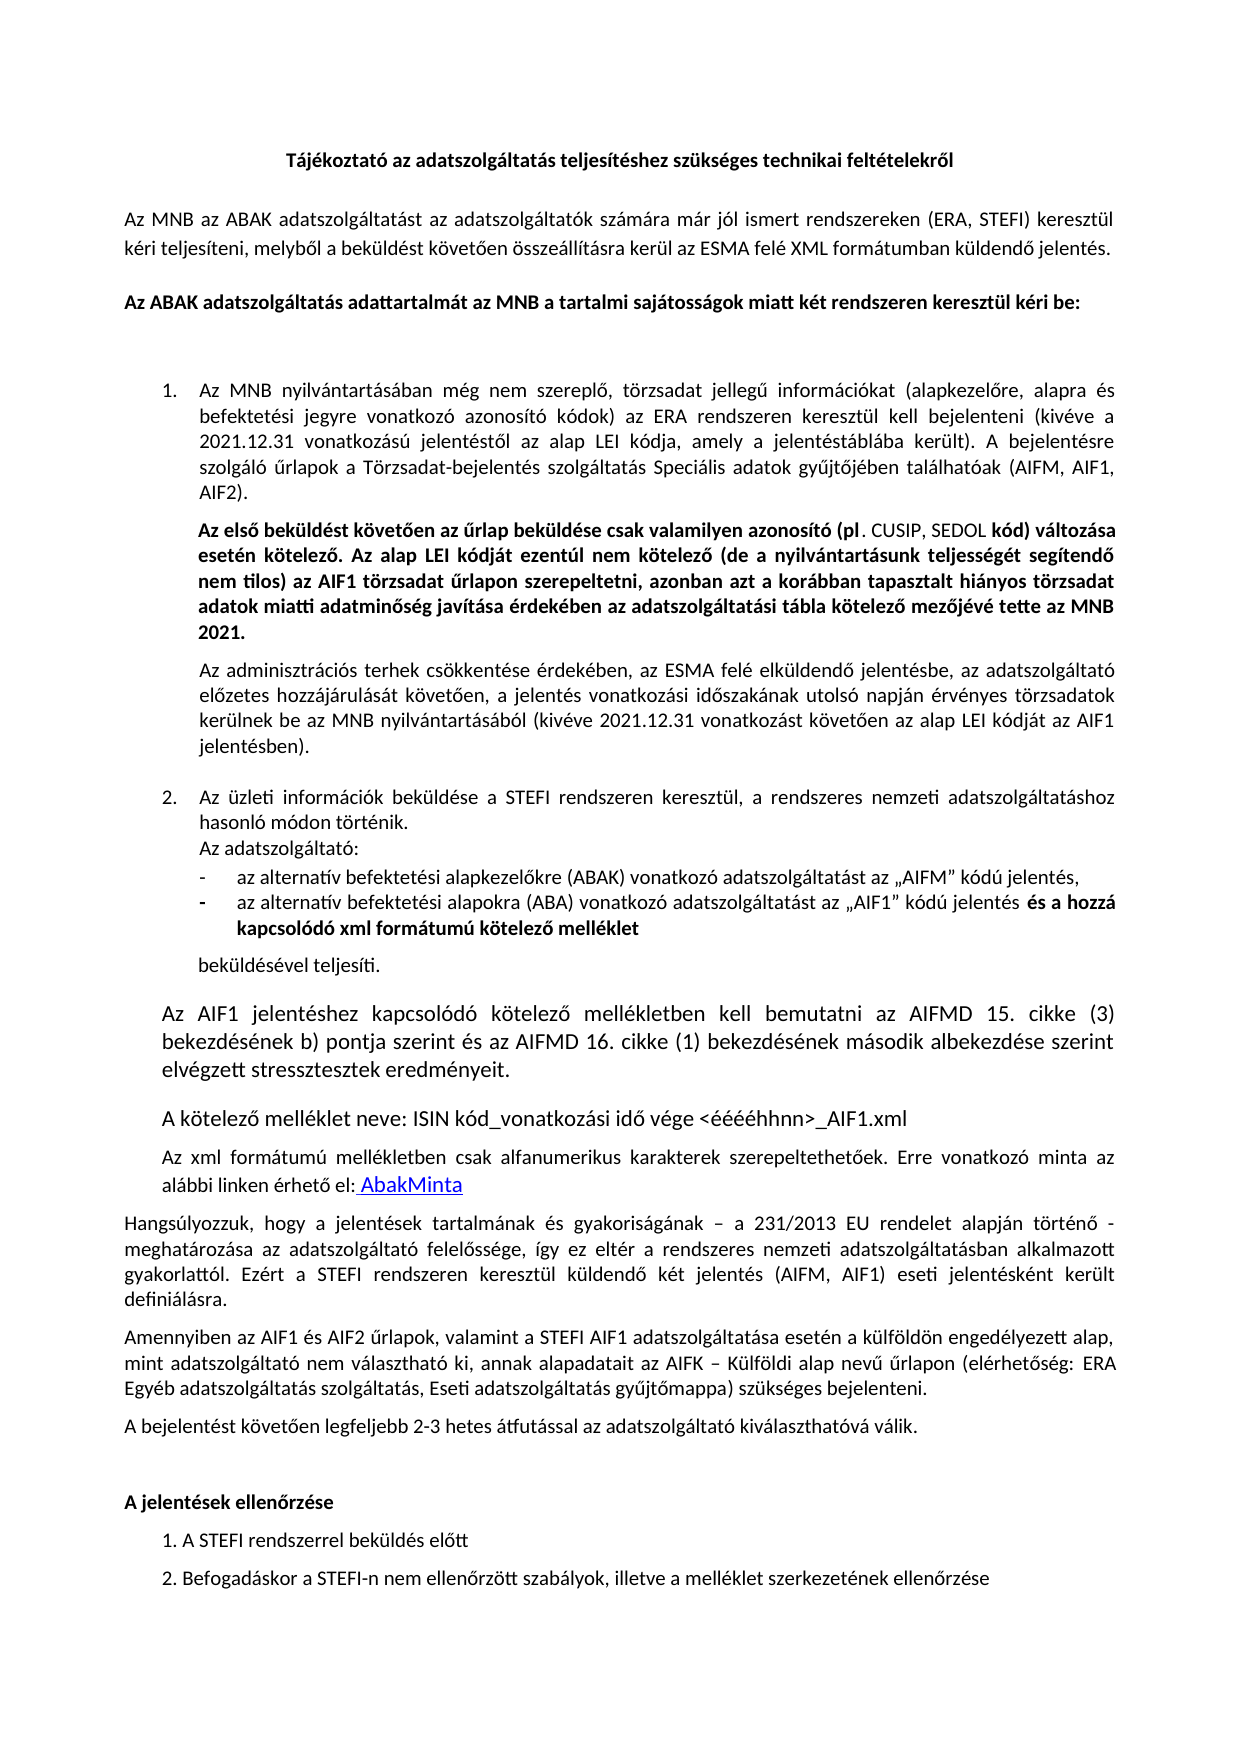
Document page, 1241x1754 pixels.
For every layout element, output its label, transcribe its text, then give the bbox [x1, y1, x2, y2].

list Az MNB az ABAK adatszolgáltatást az adatszolgáltatók számára már jól ismert rendszereken (ERA, STEFI) keresztül kéri teljesíteni, melyből a beküldést követően összeállításra kerül az ESMA felé XML formátumban küldendő jelentés. [124, 206, 1116, 261]
text 2. Befogadáskor a STEFI-n nem ellenőrzött szabályok, illetve a melléklet szerkezetének ellenőrzése [162, 1565, 1116, 1590]
text Hangsúlyozzuk, hogy a jelentések tartalmának és gyakoriságának – a 231/2013 EU rendelet alapján történő - meghatározása az adatszolgáltató felelőssége, így ez eltér a rendszeres nemzeti adatszolgáltatásban alkalmazott gyakorlattól. Ezért a STEFI rendszeren keresztül küldendő két jelentés (AIFM, AIF1) eseti jelentésként került definiálásra. [124, 1210, 1116, 1312]
text Az AIF1 jelentéshez kapcsolódó kötelező mellékletben kell bemutatni az AIFMD 15. cikke (3) bekezdésének b) pontja szerint és az AIFMD 16. cikke (1) bekezdésének második albekezdése szerint elvégzett stressztesztek eredményeit. [162, 999, 1116, 1083]
text A jelentések ellenőrzése [124, 1489, 1116, 1514]
text A kötelező melléklet neve: ISIN kód_vonatkozási idő vége <ééééhhnn>_AIF1.xml [124, 1104, 1116, 1132]
text beküldésével teljesíti. [124, 953, 1116, 978]
text Az ABAK adatszolgáltatás adattartalmát az MNB a tartalmi sajátosságok miatt két rendszeren keresztül kéri be: [124, 289, 1116, 315]
list Az adminisztrációs terhek csökkentése érdekében, az ESMA felé elküldendő jelentésbe, az adatszolgáltató előzetes hozzájárulását követően, a jelentés vonatkozási időszakának utolsó napján érvényes törzsadatok kerülnek be az MNB nyilvántartásából (kivéve 2021.12.31 vonatkozást követően az alap LEI kódját az AIF1 jelentésben). [199, 657, 1116, 758]
list Az MNB nyilvántartásában még nem szereplő, törzsadat jellegű információkat (alapkezelőre, alapra és befektetési jegyre vonatkozó azonosító kódok) az ERA rendszeren keresztül kell bejelenteni (kivéve a 2021.12.31 vonatkozású jelentéstől az alap LEI kódja, amely a jelentéstáblába került). A bejelentésre szolgáló űrlapok a Törzsadat-bejelentés szolgáltatás Speciális adatok gyűjtőjében találhatóak (AIFM, AIF1, AIF2). [162, 378, 1116, 505]
list az alternatív befektetési alapokra (ABA) vonatkozó adatszolgáltatást az „AIF1” kódú jelentés és a hozzá kapcsolódó xml formátumú kötelező melléklet [199, 889, 1116, 940]
text Az xml formátumú mellékletben csak alfanumerikus karakterek szerepeltethetőek. Erre vonatkozó minta az alábbi linken érhető el: AbakMinta [162, 1144, 1116, 1198]
list Tájékoztató az adatszolgáltatás teljesítéshez szükséges technikai feltételekről [124, 148, 1116, 173]
text A bejelentést követően legfeljebb 2-3 hetes átfutással az adatszolgáltató kiválaszthatóvá válik. [124, 1413, 1116, 1439]
text Amennyiben az AIF1 és AIF2 űrlapok, valamint a STEFI AIF1 adatszolgáltatása esetén a külföldön engedélyezett alap, mint adatszolgáltató nem választható ki, annak alapadatait az AIFK – Külföldi alap nevű űrlapon (elérhetőség: ERA Egyéb adatszolgáltatás szolgáltatás, Eseti adatszolgáltatás gyűjtőmappa) szükséges bejelenteni. [124, 1324, 1116, 1401]
list az alternatív befektetési alapkezelőkre (ABAK) vonatkozó adatszolgáltatást az „AIFM” kódú jelentés, [199, 864, 1116, 889]
list Az üzleti információk beküldése a STEFI rendszeren keresztül, a rendszeres nemzeti adatszolgáltatáshoz hasonló módon történik. [162, 784, 1116, 835]
list Az adatszolgáltató: [199, 835, 1116, 860]
text Az első beküldést követően az űrlap beküldése csak valamilyen azonosító (pl. CUSIP, SEDOL kód) változása esetén kötelező. Az alap LEI kódját ezentúl nem kötelező (de a nyilvántartásunk teljességét segítendő nem tilos) az AIF1 törzsadat űrlapon szerepeltetni, azonban azt a korábban tapasztalt hiányos törzsadat adatok miatti adatminőség javítása érdekében az adatszolgáltatási tábla kötelező mezőjévé tette az MNB 2021. [198, 517, 1116, 644]
text 1. A STEFI rendszerrel beküldés előtt [162, 1527, 1116, 1552]
